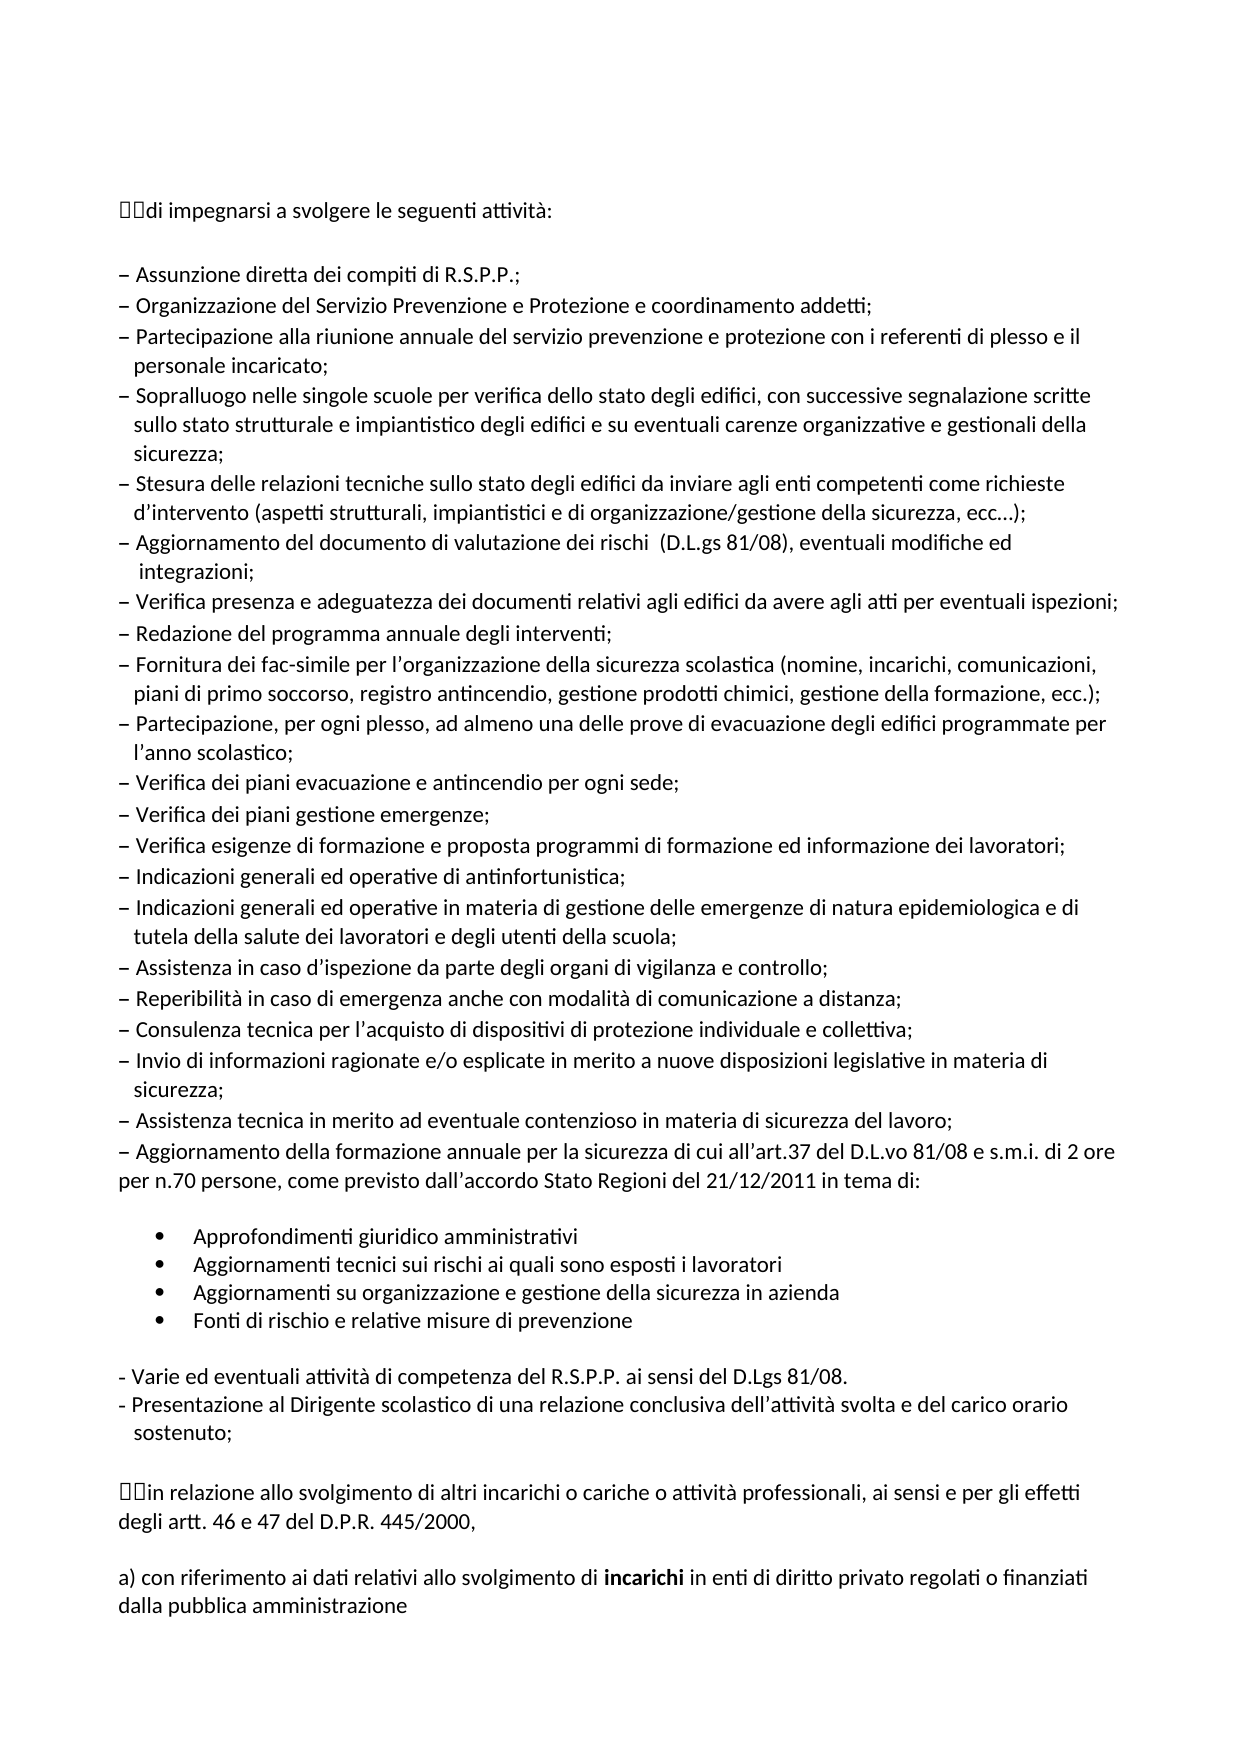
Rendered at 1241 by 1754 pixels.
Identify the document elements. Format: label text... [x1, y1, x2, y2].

text – Verifica esigenze di formazione e proposta programmi di formazione ed informazione dei lavoratori; [118, 829, 1122, 860]
list Fonti di rischio e relative misure di prevenzione [156, 1306, 1122, 1334]
list Aggiornamenti su organizzazione e gestione della sicurezza in azienda [156, 1278, 1122, 1306]
text sostenuto; [118, 1418, 1122, 1446]
text integrazioni; [118, 557, 1122, 585]
text – Fornitura dei fac-simile per l’organizzazione della sicurezza scolastica (nomine, incarichi, comunicazioni, [118, 648, 1122, 679]
text sullo stato strutturale e impiantistico degli edifici e su eventuali carenze organizzative e gestionali della [118, 411, 1122, 439]
text sicurezza; [118, 1076, 1122, 1103]
text in relazione allo svolgimento di altri incarichi o cariche o attività professionali, ai sensi e per gli effetti degli artt. 46 e 47 del D.P.R. 445/2000, [118, 1474, 1122, 1535]
text – Sopralluogo nelle singole scuole per verifica dello stato degli edifici, con successive segnalazione scritte [118, 379, 1122, 411]
text – Invio di informazioni ragionate e/o esplicate in merito a nuove disposizioni legislative in materia di [118, 1044, 1122, 1076]
text - Varie ed eventuali attività di competenza del R.S.P.P. ai sensi del D.Lgs 81/08. [118, 1362, 1122, 1390]
text – Verifica dei piani evacuazione e antincendio per ogni sede; [118, 766, 1122, 797]
text – Organizzazione del Servizio Prevenzione e Protezione e coordinamento addetti; [118, 289, 1122, 320]
text – Verifica presenza e adeguatezza dei documenti relativi agli edifici da avere agli atti per eventuali ispezioni; [118, 585, 1122, 616]
text – Aggiornamento del documento di valutazione dei rischi (D.L.gs 81/08), eventuali modifiche ed [118, 526, 1122, 557]
text – Assistenza tecnica in merito ad eventuale contenzioso in materia di sicurezza del lavoro; [118, 1103, 1122, 1135]
text – Redazione del programma annuale degli interventi; [118, 616, 1122, 648]
text tutela della salute dei lavoratori e degli utenti della scuola; [118, 922, 1122, 951]
text – Partecipazione alla riunione annuale del servizio prevenzione e protezione con i referenti di plesso e il [118, 320, 1122, 351]
text – Verifica dei piani gestione emergenze; [118, 797, 1122, 829]
text – Assistenza in caso d’ispezione da parte degli organi di vigilanza e controllo; [118, 951, 1122, 982]
list Approfondimenti giuridico amministrativi [156, 1222, 1122, 1250]
text sicurezza; [118, 439, 1122, 467]
text – Assunzione diretta dei compiti di R.S.P.P.; [118, 258, 1122, 289]
list Aggiornamenti tecnici sui rischi ai quali sono esposti i lavoratori [156, 1250, 1122, 1278]
text – Consulenza tecnica per l’acquisto di dispositivi di protezione individuale e collettiva; [118, 1013, 1122, 1044]
text piani di primo soccorso, registro antincendio, gestione prodotti chimici, gestione della formazione, ecc.); [118, 679, 1122, 707]
text personale incaricato; [118, 351, 1122, 379]
text d’intervento (aspetti strutturali, impiantistici e di organizzazione/gestione della sicurezza, ecc…); [118, 498, 1122, 526]
text – Reperibilità in caso di emergenza anche con modalità di comunicazione a distanza; [118, 982, 1122, 1013]
text – Indicazioni generali ed operative di antinfortunistica; [118, 860, 1122, 891]
text - Presentazione al Dirigente scolastico di una relazione conclusiva dell’attività svolta e del carico orario [118, 1390, 1122, 1418]
text – Indicazioni generali ed operative in materia di gestione delle emergenze di natura epidemiologica e di [118, 891, 1122, 922]
text di impegnarsi a svolgere le seguenti attività: [118, 194, 1122, 226]
text – Partecipazione, per ogni plesso, ad almeno una delle prove di evacuazione degli edifici programmate per [118, 707, 1122, 738]
text l’anno scolastico; [118, 738, 1122, 766]
text a) con riferimento ai dati relativi allo svolgimento di incarichi in enti di diritto privato regolati o finanziati dalla pubblica amministrazione [118, 1563, 1122, 1619]
text – Aggiornamento della formazione annuale per la sicurezza di cui all’art.37 del D.L.vo 81/08 e s.m.i. di 2 ore per n.70 persone, come previsto dall’accordo Stato Regioni del 21/12/2011 in tema di: [118, 1135, 1122, 1194]
text – Stesura delle relazioni tecniche sullo stato degli edifici da inviare agli enti competenti come richieste [118, 467, 1122, 498]
